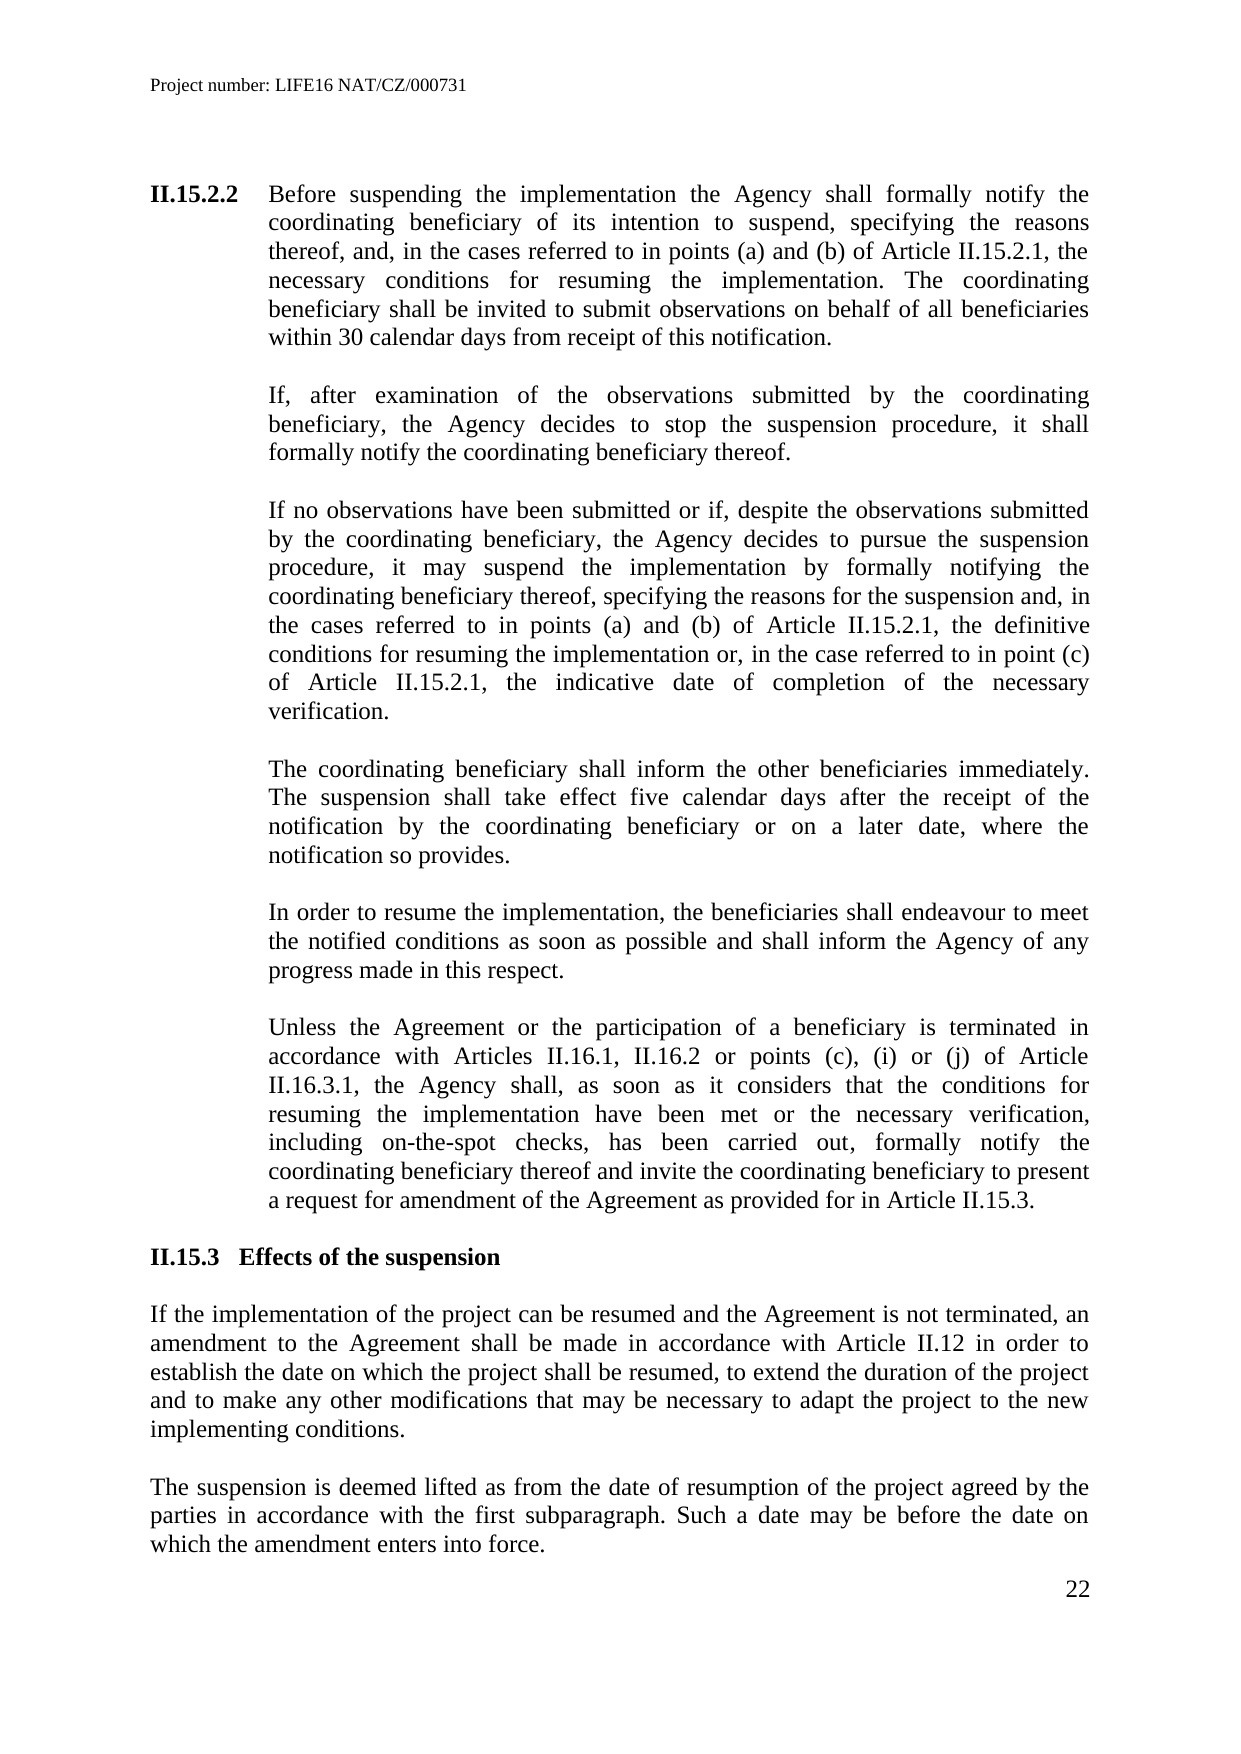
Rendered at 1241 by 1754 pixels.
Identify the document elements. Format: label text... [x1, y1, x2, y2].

text In order to resume the implementation, the beneficiaries shall endeavour to meet the notified conditions as soon as possible and shall inform the Agency of any progress made in this respect. [268, 897, 1090, 984]
text If no observations have been submitted or if, despite the observations submitted by the coordinating beneficiary, the Agency decides to pursue the suspension procedure, it may suspend the implementation by formally notifying the coordinating beneficiary thereof, specifying the reasons for the suspension and, in the cases referred to in points (a) and (b) of Article II.15.2.1, the definitive conditions for resuming the implementation or, in the case referred to in point (c) of Article II.15.2.1, the indicative date of completion of the necessary verification. [268, 495, 1090, 725]
text The coordinating beneficiary shall inform the other beneficiaries immediately. The suspension shall take effect five calendar days after the receipt of the notification by the coordinating beneficiary or on a later date, where the notification so provides. [268, 754, 1090, 869]
text If, after examination of the observations submitted by the coordinating beneficiary, the Agency decides to stop the suspension procedure, it shall formally notify the coordinating beneficiary thereof. [268, 380, 1090, 466]
text The suspension is deemed lifted as from the date of resumption of the project agreed by the parties in accordance with the first subparagraph. Such a date may be before the date on which the amendment enters into force. [150, 1472, 1090, 1558]
text Unless the Agreement or the participation of a beneficiary is terminated in accordance with Articles II.16.1, II.16.2 or points (c), (i) or (j) of Article II.16.3.1, the Agency shall, as soon as it considers that the conditions for resuming the implementation have been met or the necessary verification, including on-the-spot checks, has been carried out, formally notify the coordinating beneficiary thereof and invite the coordinating beneficiary to present a request for amendment of the Agreement as provided for in Article II.15.3. [268, 1012, 1090, 1214]
text II.15.2.2 Before suspending the implementation the Agency shall formally notify the coordinating beneficiary of its intention to suspend, specifying the reasons thereof, and, in the cases referred to in points (a) and (b) of Article II.15.2.1, the necessary conditions for resuming the implementation. The coordinating beneficiary shall be invited to submit observations on behalf of all beneficiaries within 30 calendar days from receipt of this notification. [150, 179, 1090, 351]
text If the implementation of the project can be resumed and the Agreement is not terminated, an amendment to the Agreement shall be made in accordance with Article II.12 in order to establish the date on which the project shall be resumed, to extend the duration of the project and to make any other modifications that may be necessary to adapt the project to the new implementing conditions. [150, 1299, 1090, 1443]
text II.15.3 Effects of the suspension [150, 1242, 1090, 1271]
